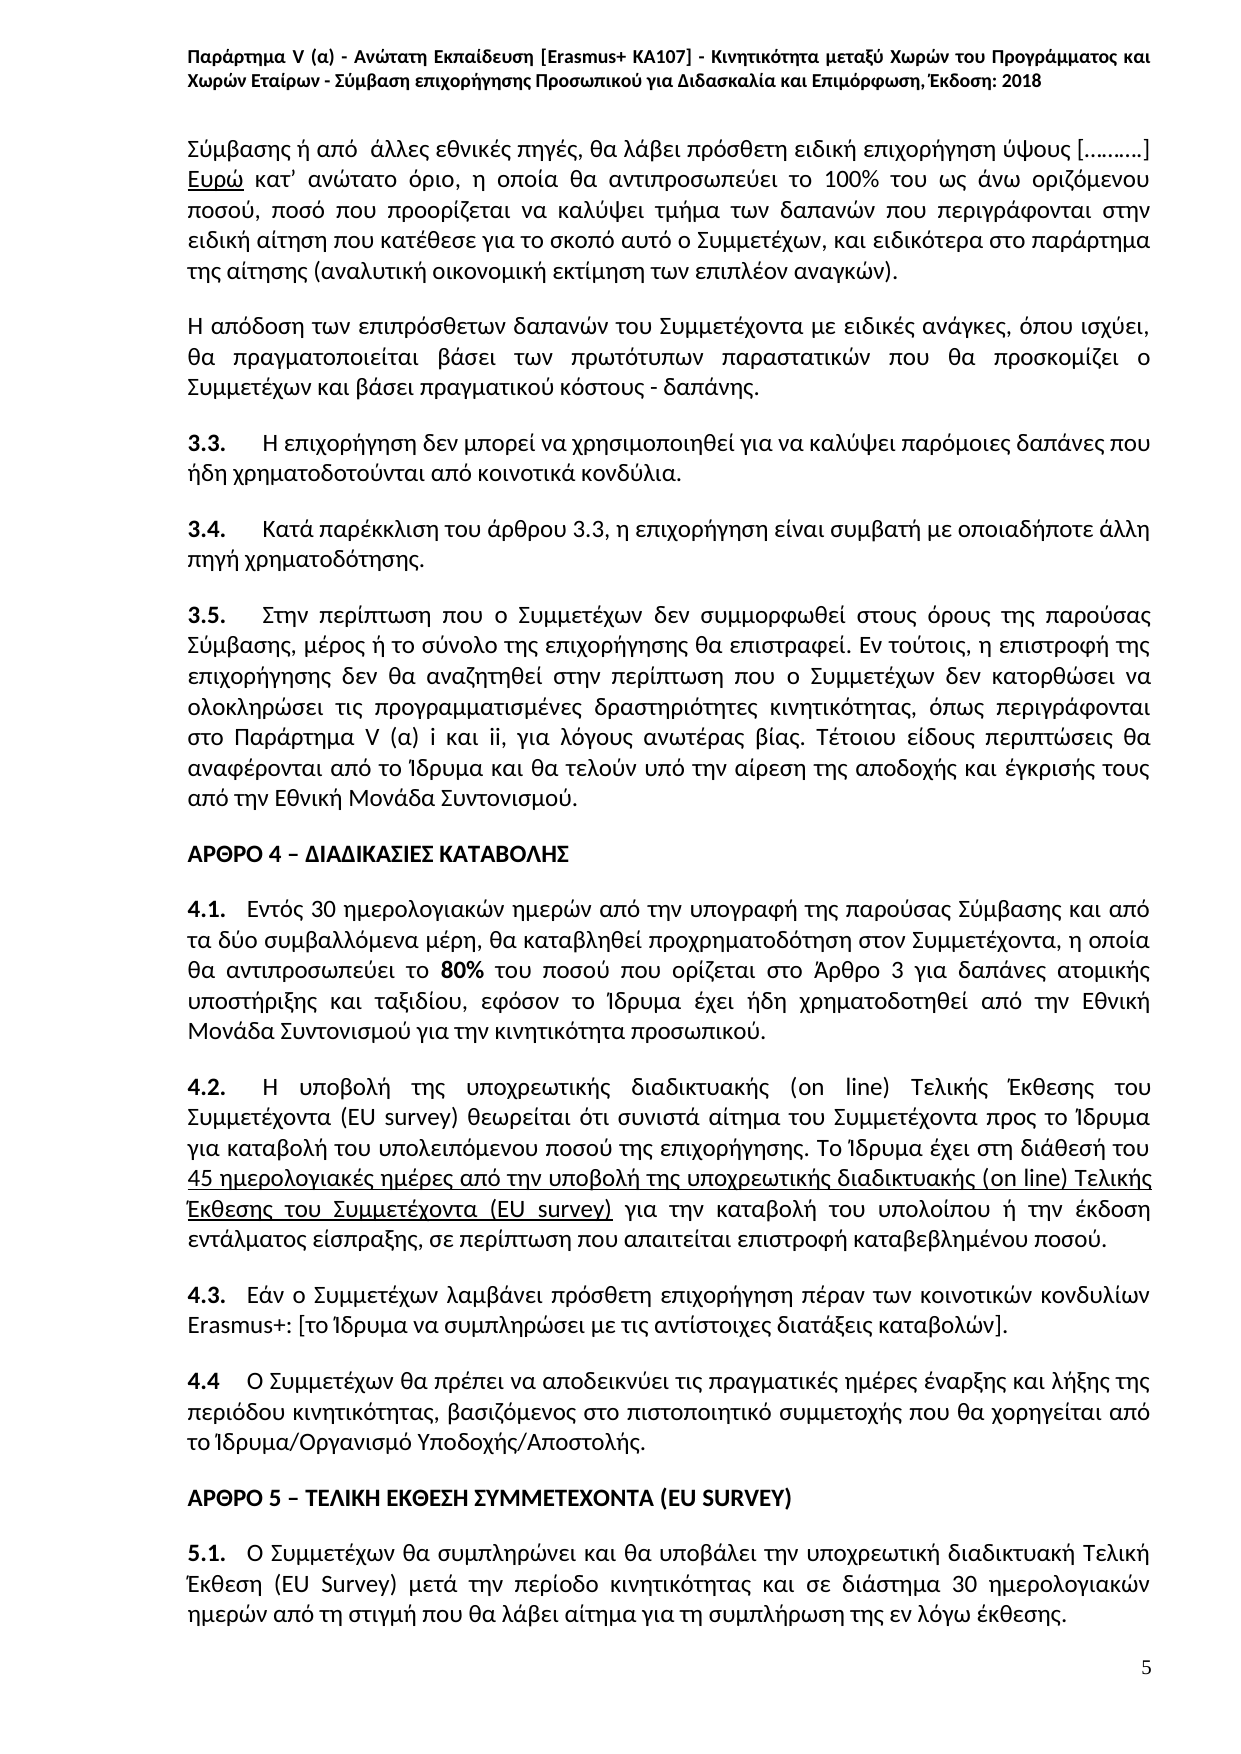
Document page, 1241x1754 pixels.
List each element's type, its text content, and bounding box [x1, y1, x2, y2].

text 4.2. Η υποβολή της υποχρεωτικής διαδικτυακής (on line) Τελικής Έκθεσης του Συμμετέχοντα (EU survey) θεωρείται ότι συνιστά αίτημα του Συμμετέχοντα προς το Ίδρυμα για καταβολή του υπολειπόμενου ποσού της επιχορήγησης. Το Ίδρυμα έχει στη διάθεσή του 45 ημερολογιακές ημέρες από την υποβολή της υποχρεωτικής διαδικτυακής (on line) Τελικής Έκθεσης του Συμμετέχοντα (EU survey) για την καταβολή του υπολοίπου ή την έκδοση εντάλματος είσπραξης, σε περίπτωση που απαιτείται επιστροφή καταβεβλημένου ποσού. [187, 1071, 1152, 1189]
text Η απόδοση των επιπρόσθετων δαπανών του Συμμετέχοντα με ειδικές ανάγκες, όπου ισχύει, θα πραγματοποιείται βάσει των πρωτότυπων παραστατικών που θα προσκομίζει ο Συμμετέχων και βάσει πραγματικού κόστους - δαπάνης. [187, 311, 1152, 402]
text ΑΡΘΡΟ 4 – ΔΙΑΔΙΚΑΣΙΕΣ ΚΑΤΑΒΟΛΗΣ [187, 838, 1152, 868]
text 4.2. Η υποβολή της υποχρεωτικής διαδικτυακής (on line) Τελικής Έκθεσης του Συμμετέχοντα (EU survey) θεωρείται ότι συνιστά αίτημα του Συμμετέχοντα προς το Ίδρυμα για καταβολή του υπολειπόμενου ποσού της επιχορήγησης. Το Ίδρυμα έχει στη διάθεσή του 45 ημερολογιακές ημέρες από την υποβολή της υποχρεωτικής διαδικτυακής (on line) Τελικής Έκθεσης του Συμμετέχοντα (EU survey) για την καταβολή του υπολοίπου ή την έκδοση εντάλματος είσπραξης, σε περίπτωση που απαιτείται επιστροφή καταβεβλημένου ποσού. [187, 1190, 1152, 1254]
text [187, 133, 1152, 286]
text 3.4. Κατά παρέκκλιση του άρθρου 3.3, η επιχορήγηση είναι συμβατή με οποιαδήποτε άλλη πηγή χρηματοδότησης. [187, 513, 1152, 574]
text 4.4 Ο Συμμετέχων θα πρέπει να αποδεικνύει τις πραγματικές ημέρες έναρξης και λήξης της περιόδου κινητικότητας, βασιζόμενος στο πιστοποιητικό συμμετοχής που θα χορηγείται από το Ίδρυμα/Οργανισμό Υποδοχής/Αποστολής. [187, 1365, 1152, 1457]
text 4.1. Εντός 30 ημερολογιακών ημερών από την υπογραφή της παρούσας Σύμβασης και από τα δύο συμβαλλόμενα μέρη, θα καταβληθεί προχρηματοδότηση στον Συμμετέχοντα, η οποία θα αντιπροσωπεύει το 80% του ποσού που ορίζεται στο Άρθρο 3 για δαπάνες ατομικής υποστήριξης και ταξιδίου, εφόσον το Ίδρυμα έχει ήδη χρηματοδοτηθεί από την Εθνική Μονάδα Συντονισμού για την κινητικότητα προσωπικού. [187, 893, 1152, 1046]
text 3.5. Στην περίπτωση που ο Συμμετέχων δεν συμμορφωθεί στους όρους της παρούσας Σύμβασης, μέρος ή το σύνολο της επιχορήγησης θα επιστραφεί. Εν τούτοις, η επιστροφή της επιχορήγησης δεν θα αναζητηθεί στην περίπτωση που ο Συμμετέχων δεν κατορθώσει να ολοκληρώσει τις προγραμματισμένες δραστηριότητες κινητικότητας, όπως περιγράφονται στο Παράρτημα V (α) i και ii, για λόγους ανωτέρας βίας. Τέτοιου είδους περιπτώσεις θα αναφέρονται από το Ίδρυμα και θα τελούν υπό την αίρεση της αποδοχής και έγκρισής τους από την Εθνική Μονάδα Συντονισμού. [187, 599, 1152, 813]
text 5.1. Ο Συμμετέχων θα συμπληρώνει και θα υποβάλει την υποχρεωτική διαδικτυακή Τελική Έκθεση (EU Survey) μετά την περίοδο κινητικότητας και σε διάστημα 30 ημερολογιακών ημερών από τη στιγμή που θα λάβει αίτημα για τη συμπλήρωση της εν λόγω έκθεσης. [187, 1537, 1152, 1629]
text 4.3. Εάν ο Συμμετέχων λαμβάνει πρόσθετη επιχορήγηση πέραν των κοινοτικών κονδυλίων Erasmus+: [το Ίδρυμα να συμπληρώσει με τις αντίστοιχες διατάξεις καταβολών]. [187, 1279, 1152, 1340]
text 3.3. Η επιχορήγηση δεν μπορεί να χρησιμοποιηθεί για να καλύψει παρόμοιες δαπάνες που ήδη χρηματοδοτούνται από κοινοτικά κονδύλια. [187, 427, 1152, 488]
text ΑΡΘΡΟ 5 – ΤΕΛΙΚΗ ΕΚΘΕΣΗ ΣΥΜΜΕΤΕΧΟΝΤΑ (EU SURVEY) [187, 1482, 1152, 1512]
